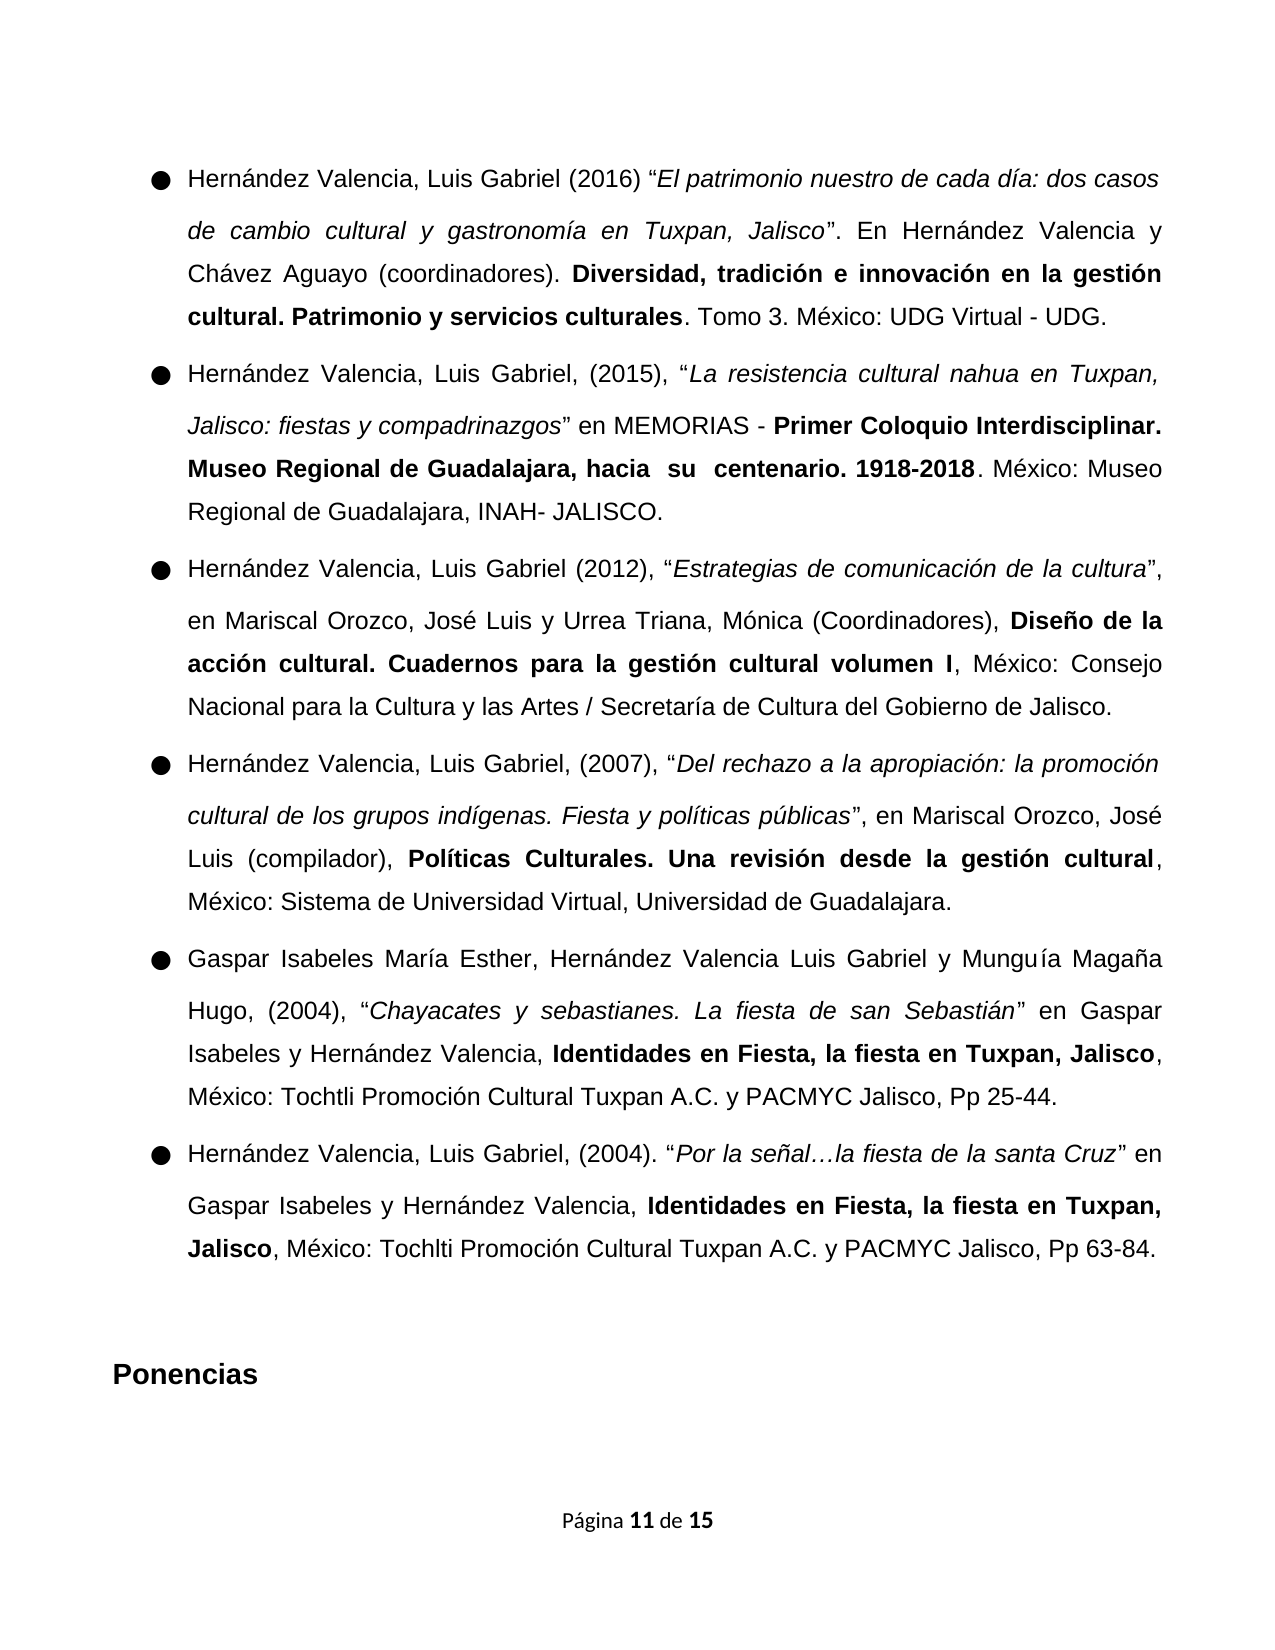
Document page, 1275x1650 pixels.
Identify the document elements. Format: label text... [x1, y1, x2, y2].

list Hernández Valencia, Luis Gabriel (2016) “El patrimonio nuestro de cada día: dos casos de cambio cultural y gastronomía en Tuxpan, Jalisco”. En Hernández Valencia y Chávez Aguayo (coordinadores). Diversidad, tradición e innovación en la gestión cultural. Patrimonio y servicios culturales. Tomo 3. México: UDG Virtual - UDG. [150, 150, 1162, 331]
list Hernández Valencia, Luis Gabriel, (2015), “La resistencia cultural nahua en Tuxpan, Jalisco: fiestas y compadrinazgos” en MEMORIAS - Primer Coloquio Interdisciplinar. Museo Regional de Guadalajara, hacia su centenario. 1918-2018. México: Museo Regional de Guadalajara, INAH- JALISCO. [150, 345, 1162, 526]
list Hernández Valencia, Luis Gabriel, (2004). “Por la señal…la fiesta de la santa Cruz” en Gaspar Isabeles y Hernández Valencia, Identidades en Fiesta, la fiesta en Tuxpan, Jalisco, México: Tochlti Promoción Cultural Tuxpan A.C. y PACMYC Jalisco, Pp 63-84. [150, 1125, 1162, 1262]
list Hernández Valencia, Luis Gabriel (2012), “Estrategias de comunicación de la cultura”, en Mariscal Orozco, José Luis y Urrea Triana, Mónica (Coordinadores), Diseño de la acción cultural. Cuadernos para la gestión cultural volumen I, México: Consejo Nacional para la Cultura y las Artes / Secretaría de Cultura del Gobierno de Jalisco. [150, 540, 1162, 721]
list Hernández Valencia, Luis Gabriel, (2007), “Del rechazo a la apropiación: la promoción cultural de los grupos indígenas. Fiesta y políticas públicas”, en Mariscal Orozco, José Luis (compilador), Políticas Culturales. Una revisión desde la gestión cultural, México: Sistema de Universidad Virtual, Universidad de Guadalajara. [150, 735, 1162, 916]
list Gaspar Isabeles María Esther, Hernández Valencia Luis Gabriel y Munguía Magaña Hugo, (2004), “Chayacates y sebastianes. La fiesta de san Sebastián” en Gaspar Isabeles y Hernández Valencia, Identidades en Fiesta, la fiesta en Tuxpan, Jalisco, México: Tochtli Promoción Cultural Tuxpan A.C. y PACMYC Jalisco, Pp 25-44. [150, 930, 1162, 1111]
text Ponencias [112, 1357, 1162, 1391]
